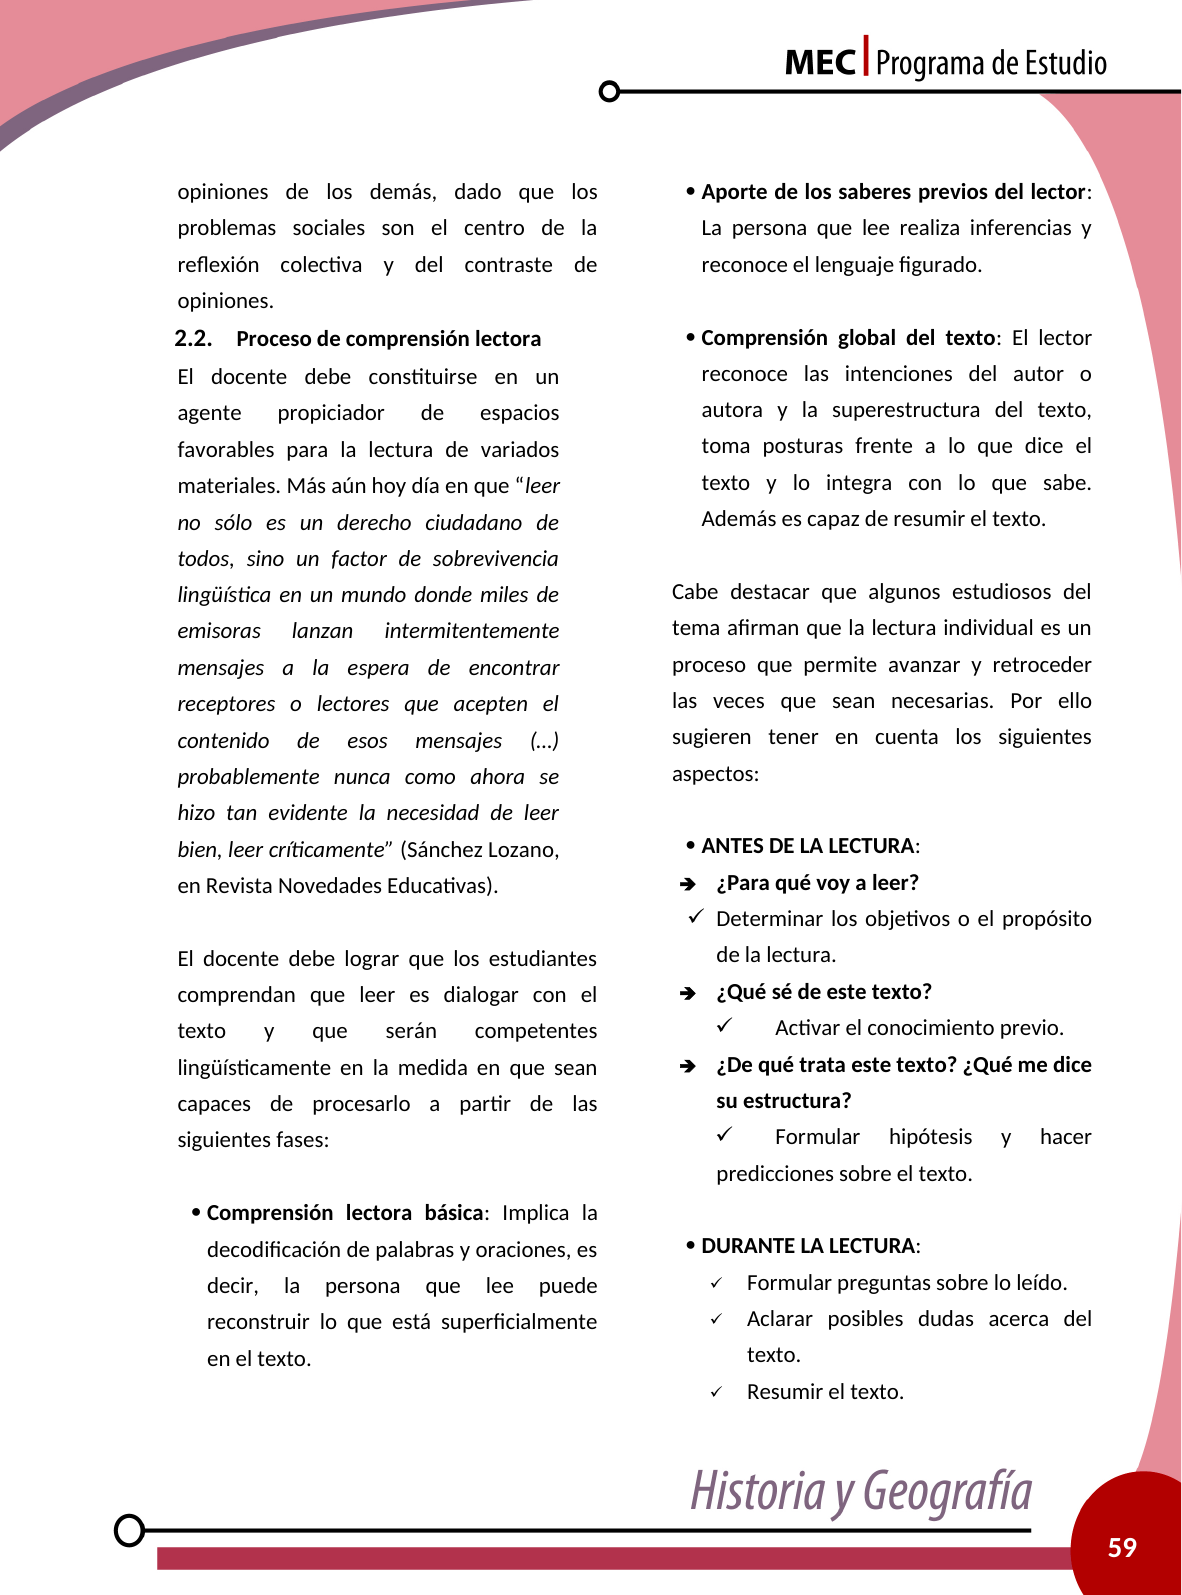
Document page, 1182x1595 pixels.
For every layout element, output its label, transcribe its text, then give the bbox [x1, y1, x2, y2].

list Proceso de comprensión lectora [174, 323, 560, 353]
text Cabe destacar que algunos estudiosos del tema afirman que la lectura individual es un proceso que permite avanzar y retroceder las veces que sean necesarias. Por ello sugieren tener en cuenta los siguientes aspectos: [672, 577, 1092, 787]
list Formular preguntas sobre lo leído. [709, 1268, 1092, 1296]
picture [0, 0, 1182, 1595]
list Aporte de los saberes previos del lector: La persona que lee realiza inferencias y reconoce el lenguaje figurado. [687, 177, 1092, 278]
list ¿Para qué voy a leer? [679, 868, 1092, 896]
list Formular hipótesis y hacer predicciones sobre el texto. [715, 1122, 1092, 1187]
list Comprensión lectora básica: Implica la decodificación de palabras y oraciones, es decir, la persona que lee puede reconstruir lo que está superficialmente en el texto. [192, 1198, 598, 1372]
list Determinar los objetivos o el propósito de la lectura. [687, 904, 1092, 969]
list ¿De qué trata este texto? ¿Qué me dice su estructura? [679, 1050, 1092, 1114]
list Aclarar posibles dudas acerca del texto. [709, 1304, 1092, 1368]
text El docente debe constituirse en un agente propiciador de espacios favorables para la lectura de variados materiales. Más aún hoy día en que “leer no sólo es un derecho ciudadano de todos, sino un factor de sobrevivencia lingüística en un mundo donde miles de emisoras lanzan intermitentemente mensajes a la espera de encontrar receptores o lectores que acepten el contenido de esos mensajes (…) probablemente nunca como ahora se hizo tan evidente la necesidad de leer bien, leer críticamente” (Sánchez Lozano, en Revista Novedades Educativas). [177, 362, 560, 899]
list Comprensión global del texto: El lector reconoce las intenciones del autor o autora y la superestructura del texto, toma posturas frente a lo que dice el texto y lo integra con lo que sabe. Además es capaz de resumir el texto. [687, 323, 1092, 532]
list ¿Qué sé de este texto? [679, 977, 1092, 1005]
list Resumir el texto. [709, 1377, 1092, 1405]
text El docente debe lograr que los estudiantes comprendan que leer es dialogar con el texto y que serán competentes lingüísticamente en la medida en que sean capaces de procesarlo a partir de las siguientes fases: [177, 944, 598, 1154]
list DURANTE LA LECTURA: [687, 1231, 1092, 1259]
list Activar el conocimiento previo. [715, 1013, 1092, 1041]
list ANTES DE LA LECTURA: [687, 832, 1092, 859]
